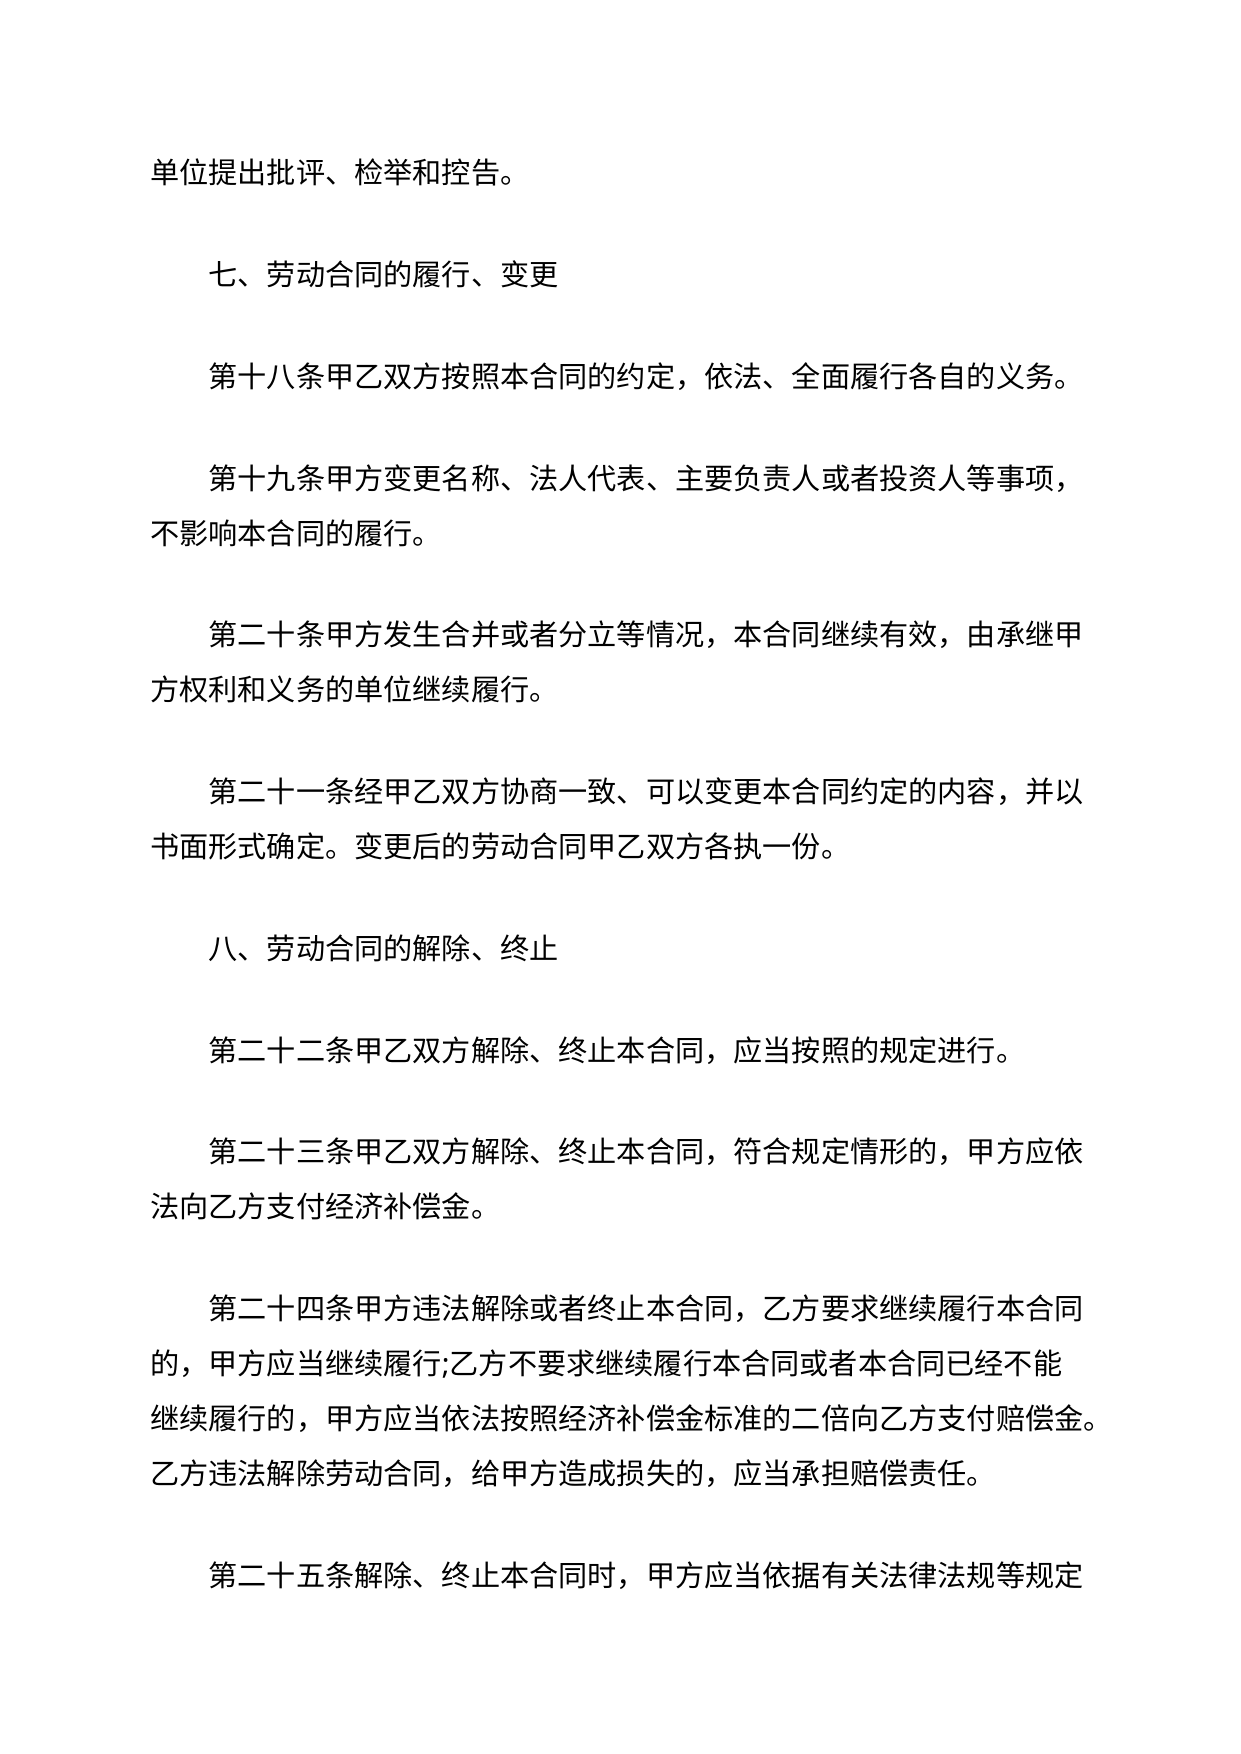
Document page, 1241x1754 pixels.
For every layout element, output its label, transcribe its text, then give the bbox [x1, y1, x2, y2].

text 第二十三条甲乙双方解除、终止本合同，符合规定情形的，甲方应依法向乙方支付经济补偿金。 [150, 1129, 1090, 1226]
text 七、劳动合同的履行、变更 [150, 252, 1090, 294]
text 第十九条甲方变更名称、法人代表、主要负责人或者投资人等事项，不影响本合同的履行。 [150, 455, 1090, 552]
text 第二十条甲方发生合并或者分立等情况，本合同继续有效，由承继甲方权利和义务的单位继续履行。 [150, 612, 1090, 709]
text 第二十二条甲乙双方解除、终止本合同，应当按照的规定进行。 [150, 1027, 1090, 1069]
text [150, 1552, 1090, 1594]
text 第二十一条经甲乙双方协商一致、可以变更本合同约定的内容，并以书面形式确定。变更后的劳动合同甲乙双方各执一份。 [150, 769, 1090, 866]
text 八、劳动合同的解除、终止 [150, 925, 1090, 968]
text 第十八条甲乙双方按照本合同的约定，依法、全面履行各自的义务。 [150, 353, 1090, 396]
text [150, 150, 1090, 192]
text 第二十四条甲方违法解除或者终止本合同，乙方要求继续履行本合同的，甲方应当继续履行;乙方不要求继续履行本合同或者本合同已经不能继续履行的，甲方应当依法按照经济补偿金标准的二倍向乙方支付赔偿金。乙方违法解除劳动合同，给甲方造成损失的，应当承担赔偿责任。 [150, 1286, 1090, 1493]
